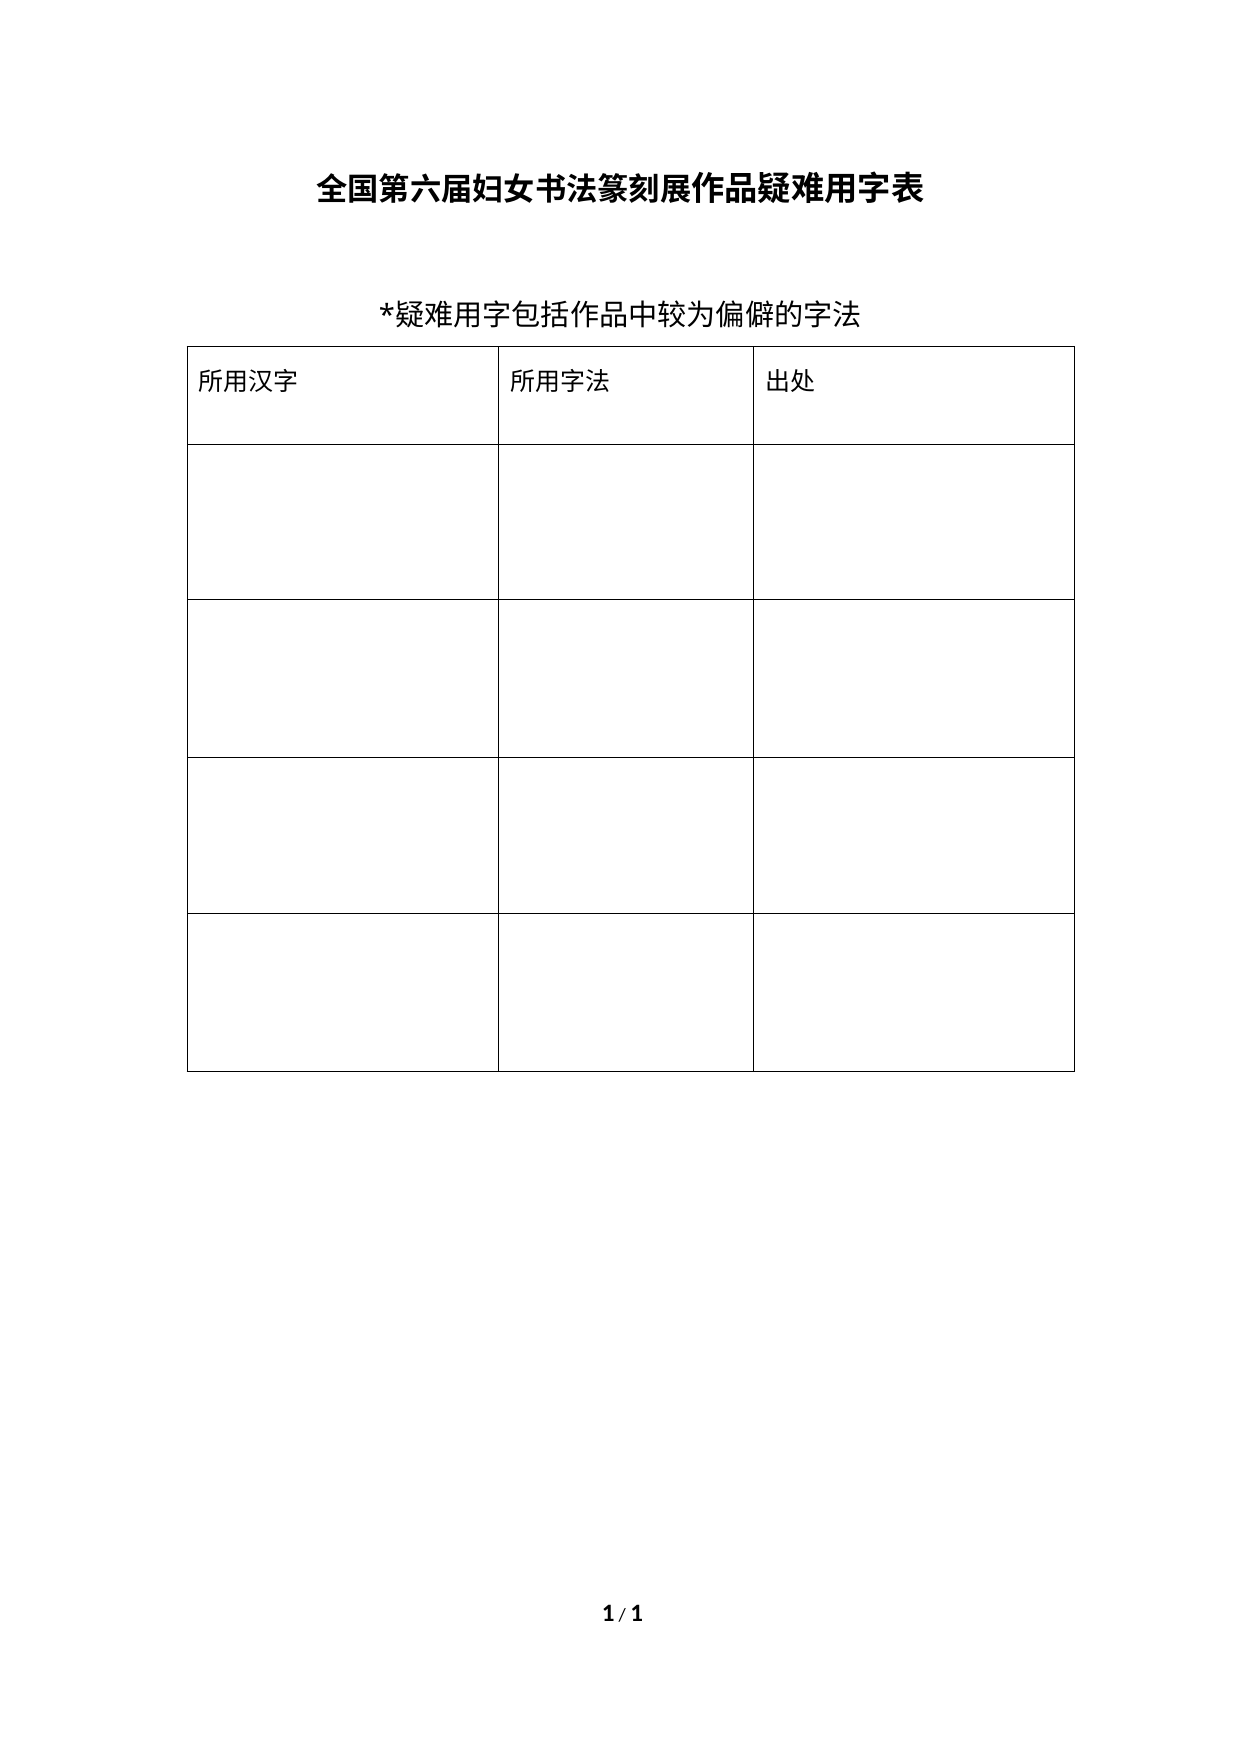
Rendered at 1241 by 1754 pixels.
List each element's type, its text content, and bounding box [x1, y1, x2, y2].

table_cell [754, 600, 1074, 757]
table_cell [499, 758, 753, 913]
table_cell [188, 600, 498, 757]
table_header 所用汉字 [188, 347, 498, 443]
subtitle 全国第六届妇女书法篆刻展作品疑难用字表 [187, 153, 1053, 218]
table_cell [754, 758, 1074, 913]
table_header 所用字法 [499, 347, 753, 443]
table_cell [754, 445, 1074, 599]
table_cell [754, 914, 1074, 1071]
text *疑难用字包括作品中较为偏僻的字法 [187, 281, 1053, 346]
table_cell [188, 758, 498, 913]
table_cell [188, 445, 498, 599]
table_cell [499, 914, 753, 1071]
table_cell [499, 445, 753, 599]
table_cell [188, 914, 498, 1071]
table_cell [499, 600, 753, 757]
table_header 出处 [754, 347, 1074, 443]
